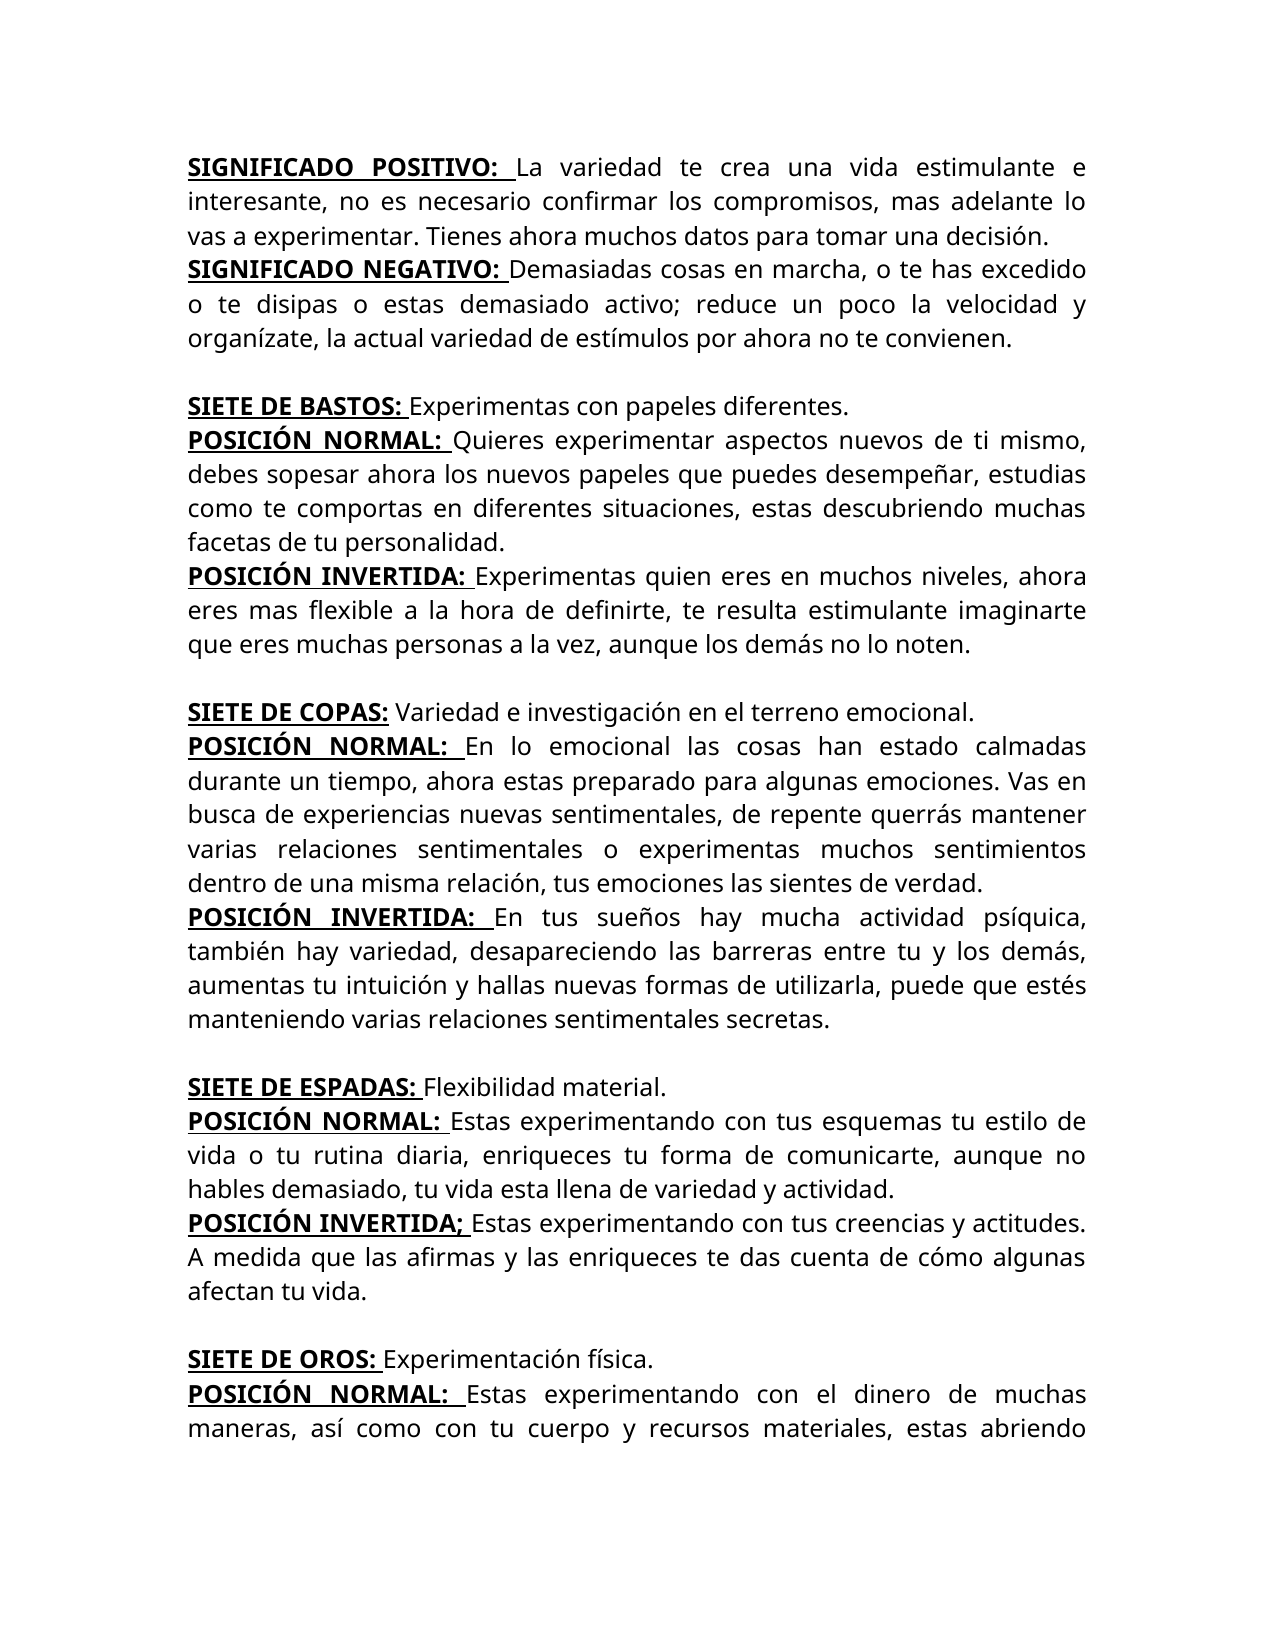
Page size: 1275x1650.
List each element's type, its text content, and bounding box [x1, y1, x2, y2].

text SIETE DE BASTOS: Experimentas con papeles diferentes. [187, 388, 1087, 422]
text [187, 1376, 1087, 1444]
text POSICIÓN NORMAL: En lo emocional las cosas han estado calmadas durante un tiempo, ahora estas preparado para algunas emociones. Vas en busca de experiencias nuevas sentimentales, de repente querrás mantener varias relaciones sentimentales o experimentas muchos sentimientos dentro de una misma relación, tus emociones las sientes de verdad. [187, 729, 1087, 899]
text SIETE DE COPAS: Variedad e investigación en el terreno emocional. [187, 695, 1087, 729]
text SIGNIFICADO NEGATIVO: Demasiadas cosas en marcha, o te has excedido o te disipas o estas demasiado activo; reduce un poco la velocidad y organízate, la actual variedad de estímulos por ahora no te convienen. [187, 252, 1087, 354]
text POSICIÓN NORMAL: Estas experimentando con tus esquemas tu estilo de vida o tu rutina diaria, enriqueces tu forma de comunicarte, aunque no hables demasiado, tu vida esta llena de variedad y actividad. [187, 1104, 1087, 1206]
text SIETE DE ESPADAS: Flexibilidad material. [187, 1070, 1087, 1104]
text SIETE DE OROS: Experimentación física. [187, 1342, 1087, 1376]
text POSICIÓN INVERTIDA: En tus sueños hay mucha actividad psíquica, también hay variedad, desapareciendo las barreras entre tu y los demás, aumentas tu intuición y hallas nuevas formas de utilizarla, puede que estés manteniendo varias relaciones sentimentales secretas. [187, 899, 1087, 1036]
text SIGNIFICADO POSITIVO: La variedad te crea una vida estimulante e interesante, no es necesario confirmar los compromisos, mas adelante lo vas a experimentar. Tienes ahora muchos datos para tomar una decisión. [187, 150, 1087, 252]
text POSICIÓN INVERTIDA; Estas experimentando con tus creencias y actitudes. A medida que las afirmas y las enriqueces te das cuenta de cómo algunas afectan tu vida. [187, 1206, 1087, 1308]
text POSICIÓN NORMAL: Quieres experimentar aspectos nuevos de ti mismo, debes sopesar ahora los nuevos papeles que puedes desempeñar, estudias como te comportas en diferentes situaciones, estas descubriendo muchas facetas de tu personalidad. [187, 422, 1087, 559]
text POSICIÓN INVERTIDA: Experimentas quien eres en muchos niveles, ahora eres mas flexible a la hora de definirte, te resulta estimulante imaginarte que eres muchas personas a la vez, aunque los demás no lo noten. [187, 559, 1087, 661]
